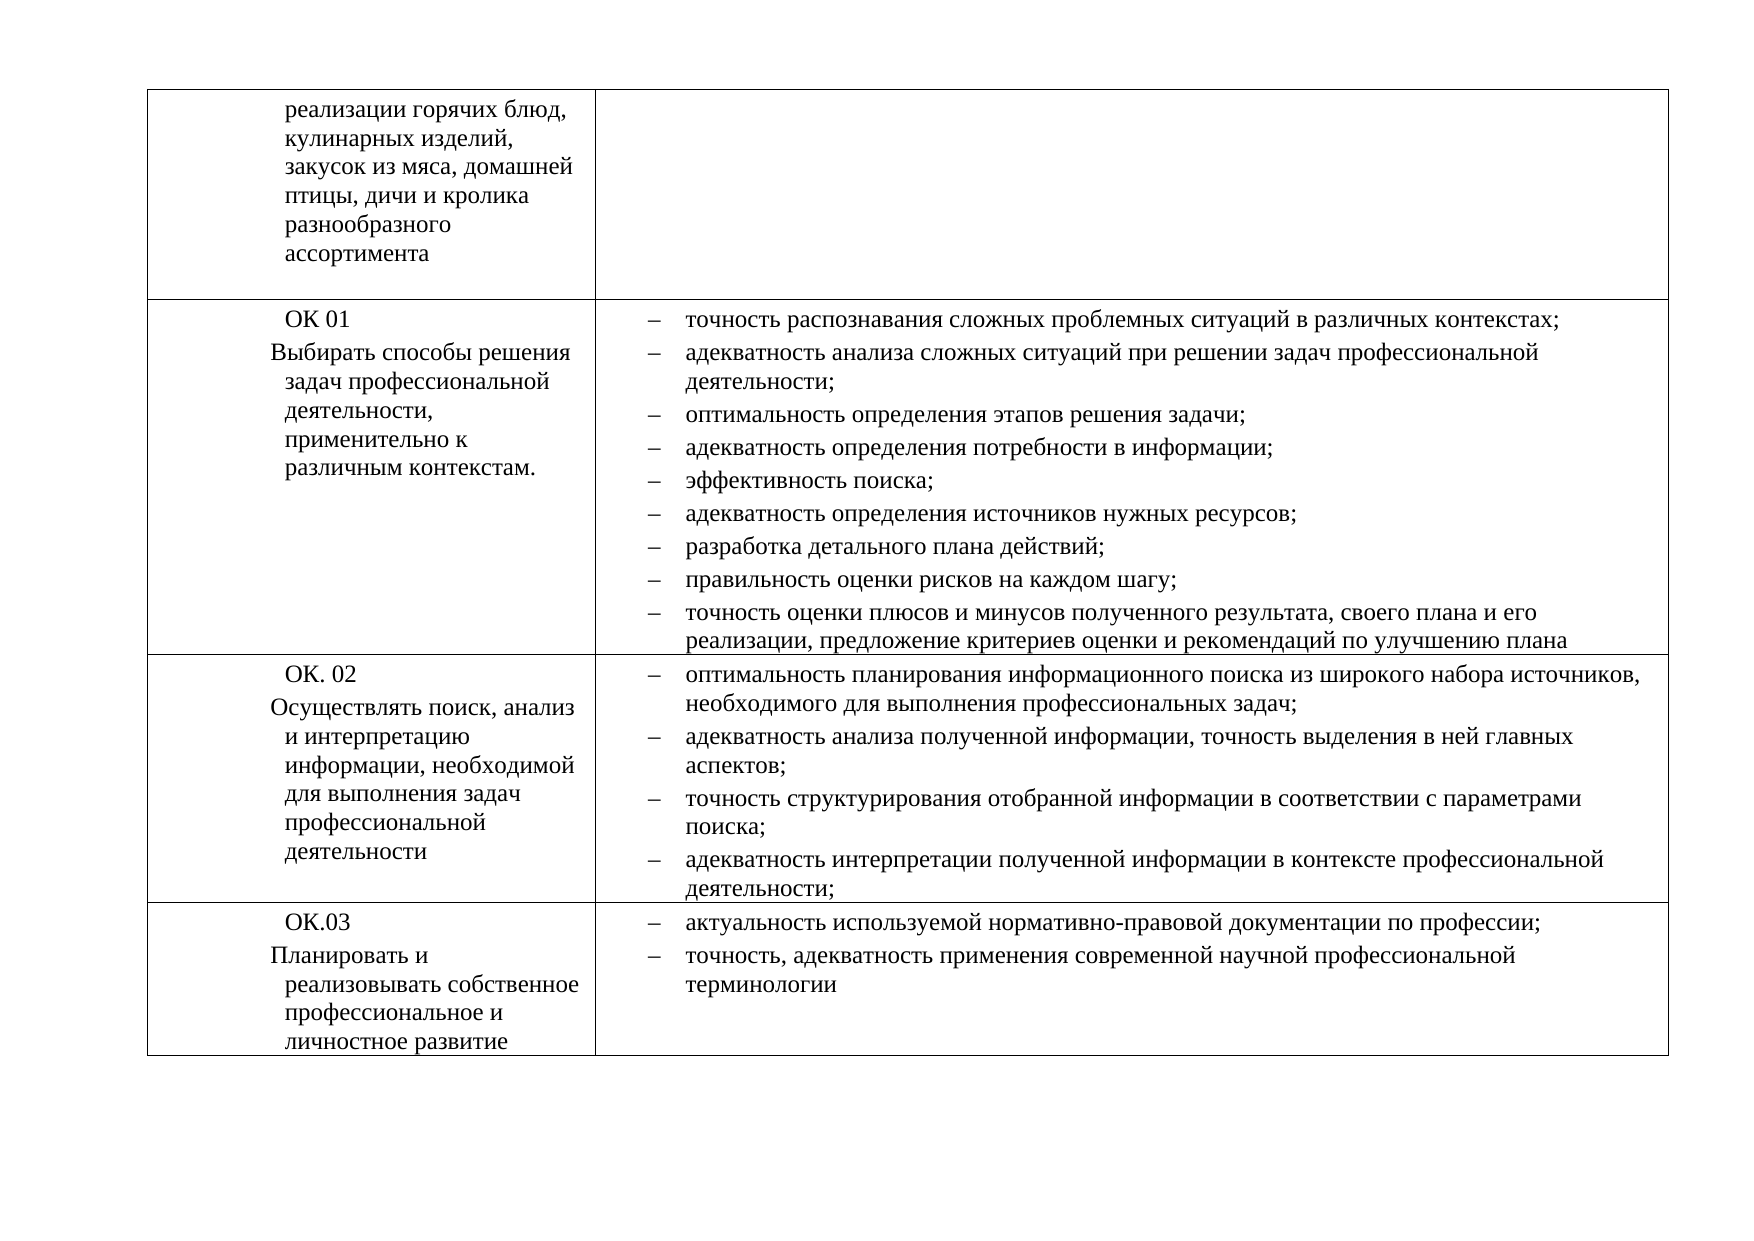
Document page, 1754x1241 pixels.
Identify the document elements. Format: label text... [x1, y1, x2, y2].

table_cell ОК. 02 Осуществлять поиск, анализ и интерпретацию информации, необходимой для выполнения задач профессиональной деятельности [148, 655, 595, 902]
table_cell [596, 90, 1668, 299]
table_cell ОК.03 Планировать и реализовывать собственное профессиональное и личностное развитие [148, 903, 595, 1055]
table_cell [148, 90, 595, 299]
table_cell актуальность используемой нормативно-правовой документации по профессии; точность, адекватность применения современной научной профессиональной терминологии [596, 903, 1668, 1055]
table_cell ОК 01 Выбирать способы решения задач профессиональной деятельности, применительно к различным контекстам. [148, 300, 595, 654]
table_cell оптимальность планирования информационного поиска из широкого набора источников, необходимого для выполнения профессиональных задач; адекватность анализа полученной информации, точность выделения в ней главных аспектов; точность структурирования отобранной информации в соответствии с параметрами поиска; адекватность интерпретации полученной информации в контексте профессиональной деятельности; [596, 655, 1668, 902]
table_cell точность распознавания сложных проблемных ситуаций в различных контекстах; адекватность анализа сложных ситуаций при решении задач профессиональной деятельности; оптимальность определения этапов решения задачи; адекватность определения потребности в информации; эффективность поиска; адекватность определения источников нужных ресурсов; разработка детального плана действий; правильность оценки рисков на каждом шагу; точность оценки плюсов и минусов полученного результата, своего плана и его реализации, предложение критериев оценки и рекомендаций по улучшению плана [596, 300, 1668, 654]
